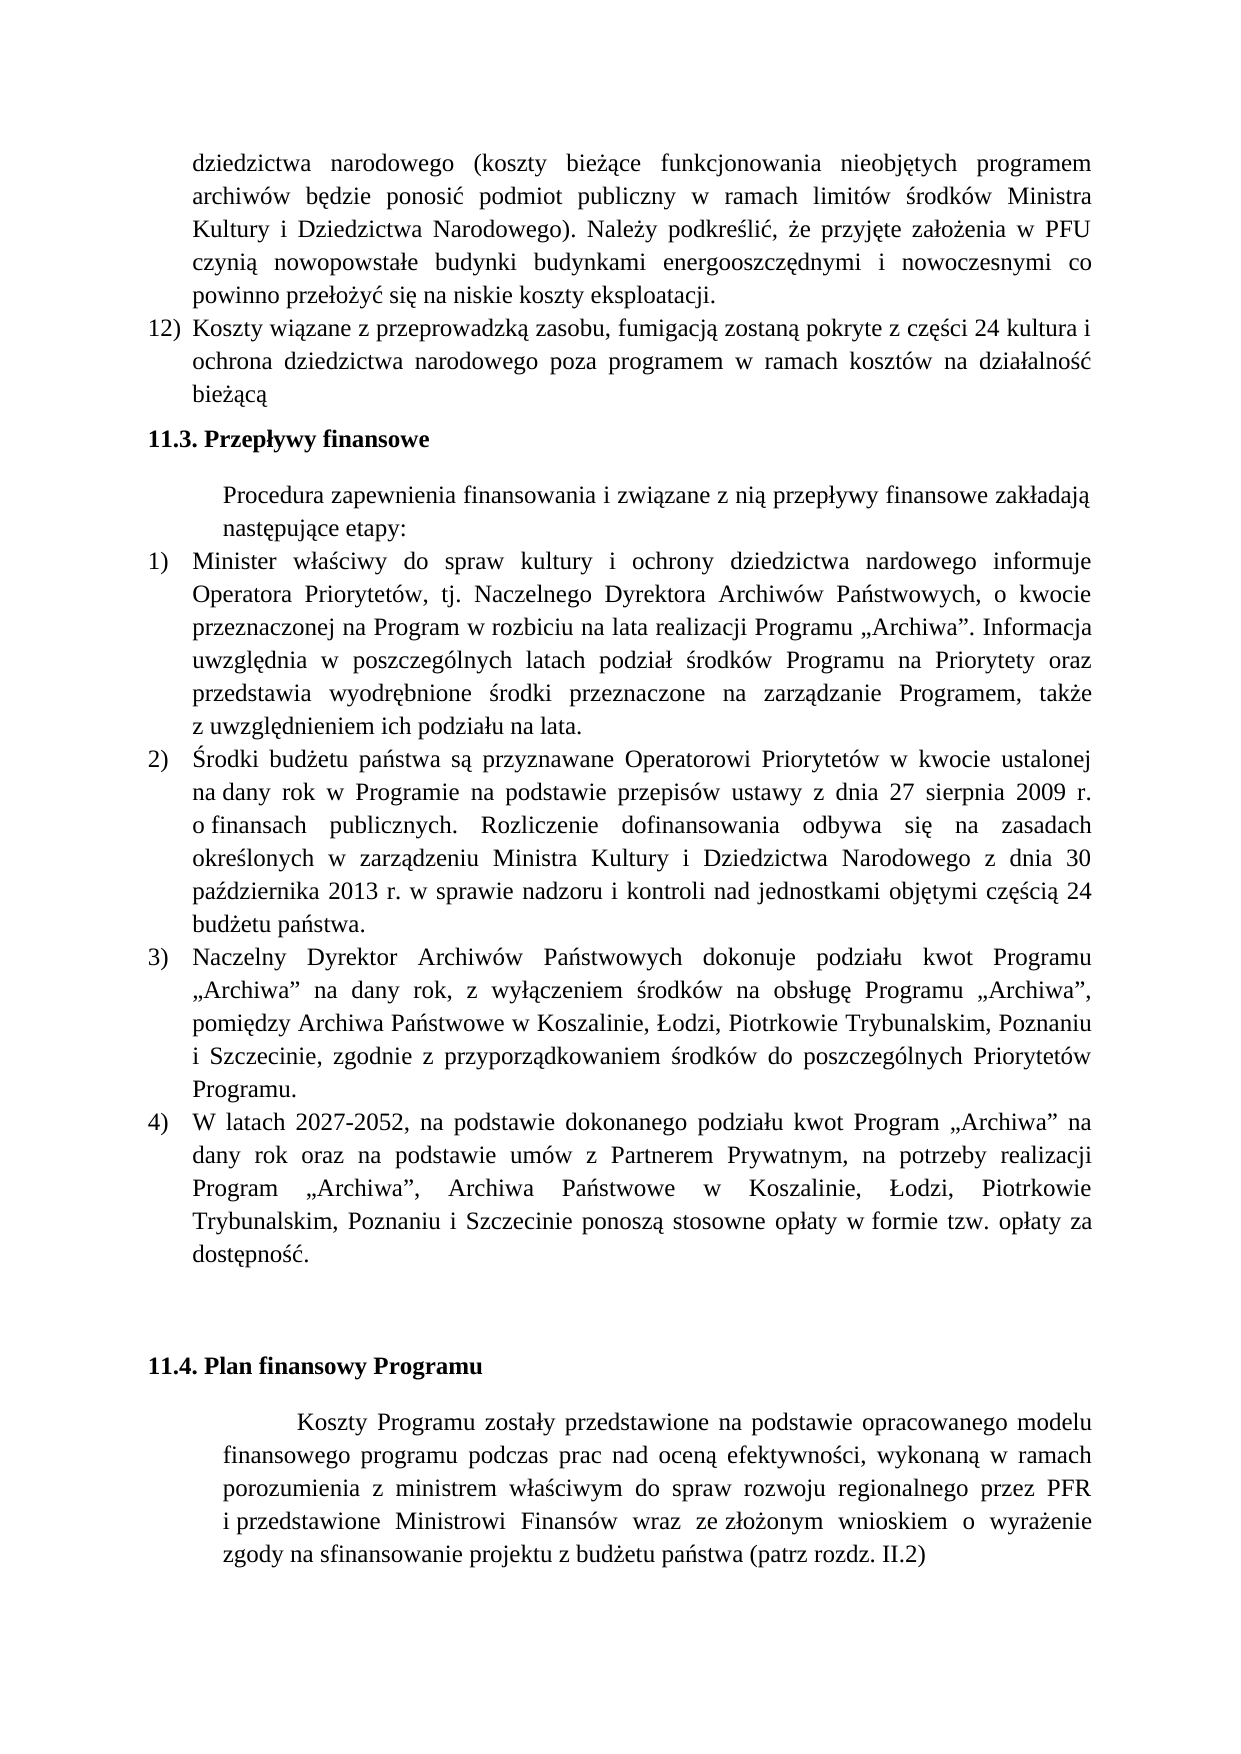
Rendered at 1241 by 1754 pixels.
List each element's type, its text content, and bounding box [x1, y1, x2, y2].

text Procedura zapewnienia finansowania i związane z nią przepływy finansowe zakładają następujące etapy: [223, 480, 1091, 542]
list Środki budżetu państwa są przyznawane Operatorowi Priorytetów w kwocie ustalonej na dany rok w Programie na podstawie przepisów ustawy z dnia 27 sierpnia 2009 r. o finansach publicznych. Rozliczenie dofinansowania odbywa się na zasadach określonych w zarządzeniu Ministra Kultury i Dziedzictwa Narodowego z dnia 30 października 2013 r. w sprawie nadzoru i kontroli nad jednostkami objętymi częścią 24 budżetu państwa. [148, 744, 1092, 938]
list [148, 148, 1092, 308]
list Naczelny Dyrektor Archiwów Państwowych dokonuje podziału kwot Programu „Archiwa” na dany rok, z wyłączeniem środków na obsługę Programu „Archiwa”, pomiędzy Archiwa Państwowe w Koszalinie, Łodzi, Piotrkowie Trybunalskim, Poznaniu i Szczecinie, zgodnie z przyporządkowaniem środków do poszczególnych Priorytetów Programu. [148, 942, 1092, 1103]
list W latach 2027-2052, na podstawie dokonanego podziału kwot Program „Archiwa” na dany rok oraz na podstawie umów z Partnerem Prywatnym, na potrzeby realizacji Program „Archiwa”, Archiwa Państwowe w Koszalinie, Łodzi, Piotrkowie Trybunalskim, Poznaniu i Szczecinie ponoszą stosowne opłaty w formie tzw. opłaty za dostępność. [148, 1107, 1092, 1268]
text Koszty Programu zostały przedstawione na podstawie opracowanego modelu finansowego programu podczas prac nad oceną efektywności, wykonaną w ramach porozumienia z ministrem właściwym do spraw rozwoju regionalnego przez PFR i przedstawione Ministrowi Finansów wraz ze złożonym wnioskiem o wyrażenie zgody na sfinansowanie projektu z budżetu państwa (patrz rozdz. II.2) [223, 1407, 1092, 1567]
subtitle 11.4. Plan finansowy Programu [148, 1351, 1092, 1380]
list Minister właściwy do spraw kultury i ochrony dziedzictwa nardowego informuje Operatora Priorytetów, tj. Naczelnego Dyrektora Archiwów Państwowych, o kwocie przeznaczonej na Program w rozbiciu na lata realizacji Programu „Archiwa”. Informacja uwzględnia w poszczególnych latach podział środków Programu na Priorytety oraz przedstawia wyodrębnione środki przeznaczone na zarządzanie Programem, także z uwzględnieniem ich podziału na lata. [148, 546, 1092, 740]
subtitle 11.3. Przepływy finansowe [148, 424, 1092, 453]
list Koszty wiązane z przeprowadzką zasobu, fumigacją zostaną pokryte z części 24 kultura i ochrona dziedzictwa narodowego poza programem w ramach kosztów na działalność bieżącą [148, 313, 1092, 408]
